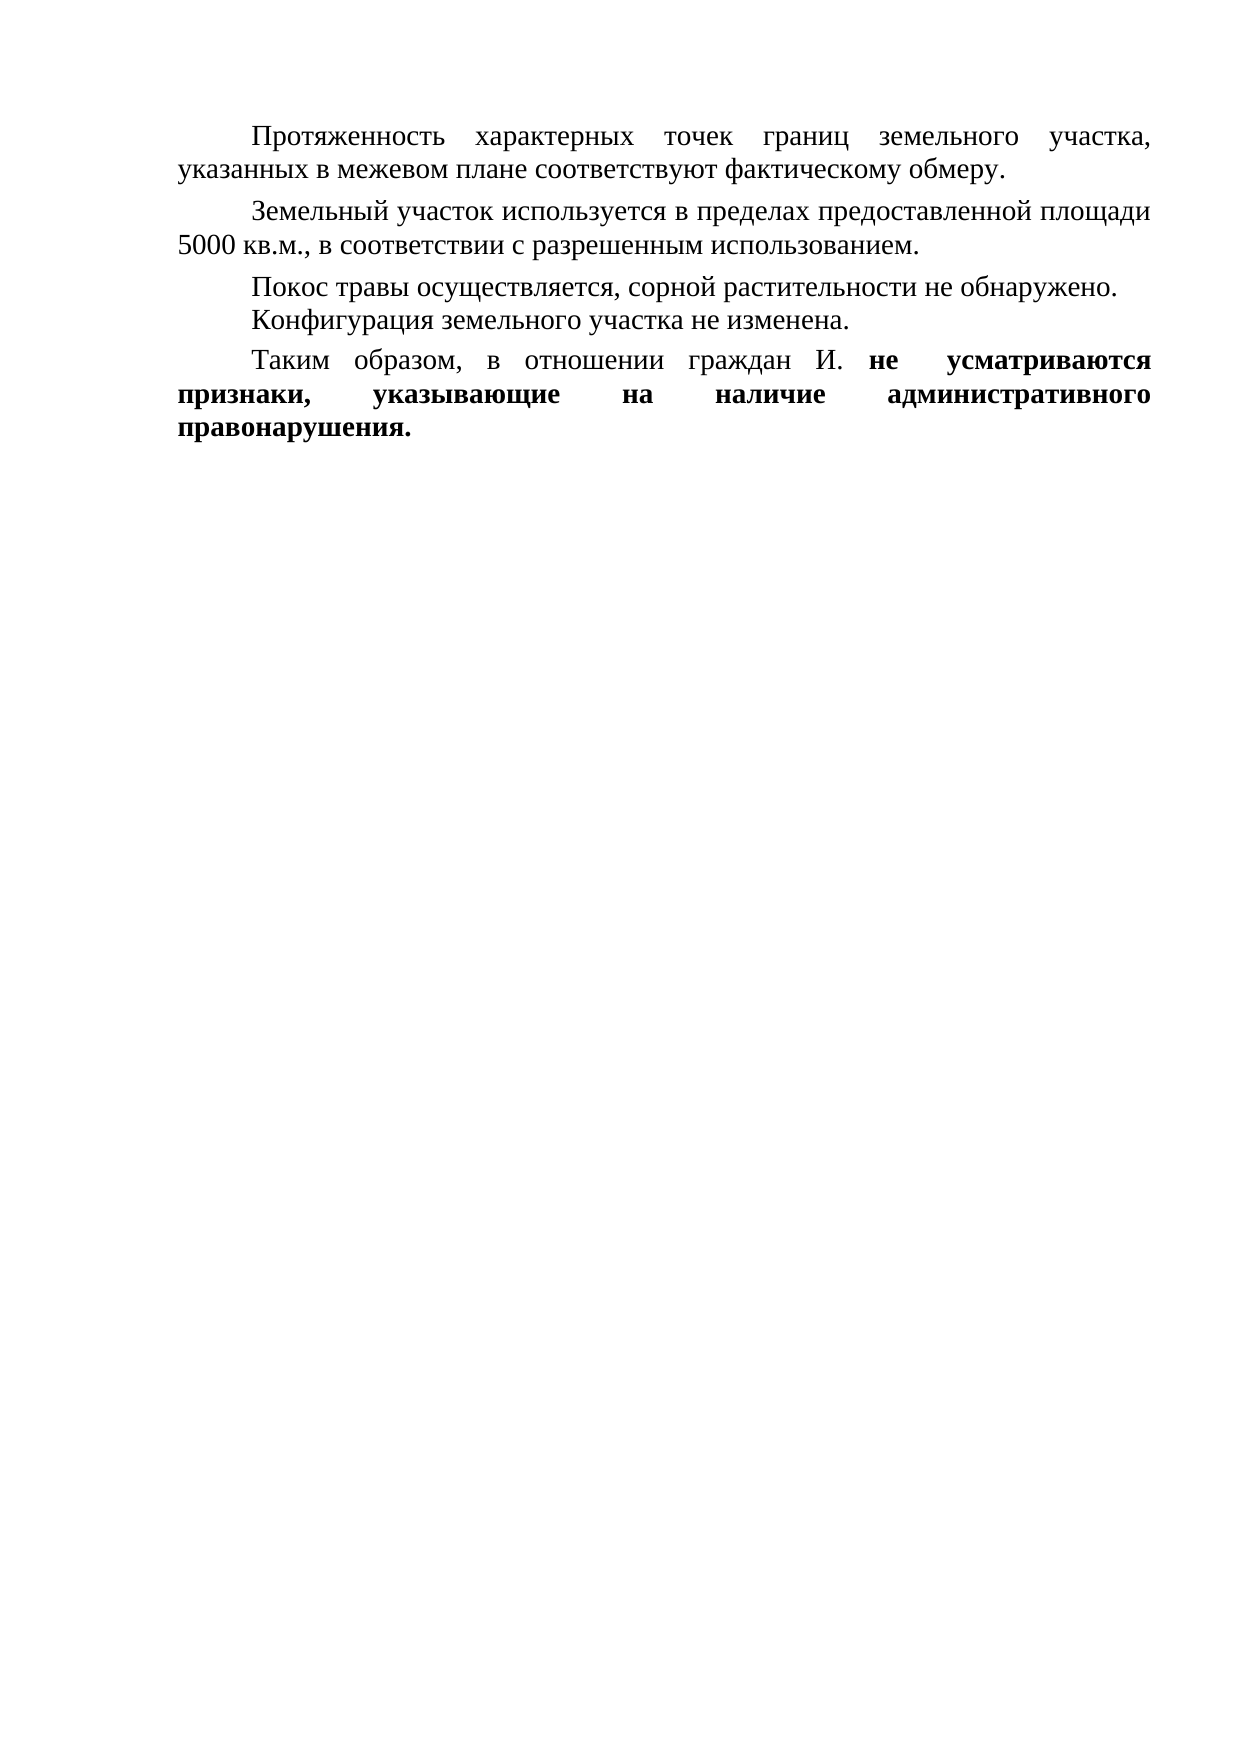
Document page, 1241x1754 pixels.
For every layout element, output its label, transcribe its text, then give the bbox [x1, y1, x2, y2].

text Протяженность характерных точек границ земельного участка, указанных в межевом плане соответствуют фактическому обмеру. [177, 118, 1152, 185]
text Таким образом, в отношении граждан И. не усматриваются признаки, указывающие на наличие административного правонарушения. [177, 342, 1152, 443]
text Конфигурация земельного участка не изменена. [177, 302, 1140, 336]
text Покос травы осуществляется, сорной растительности не обнаружено. [177, 269, 1152, 302]
text Земельный участок используется в пределах предоставленной площади 5000 кв.м., в соответствии с разрешенным использованием. [177, 193, 1152, 261]
